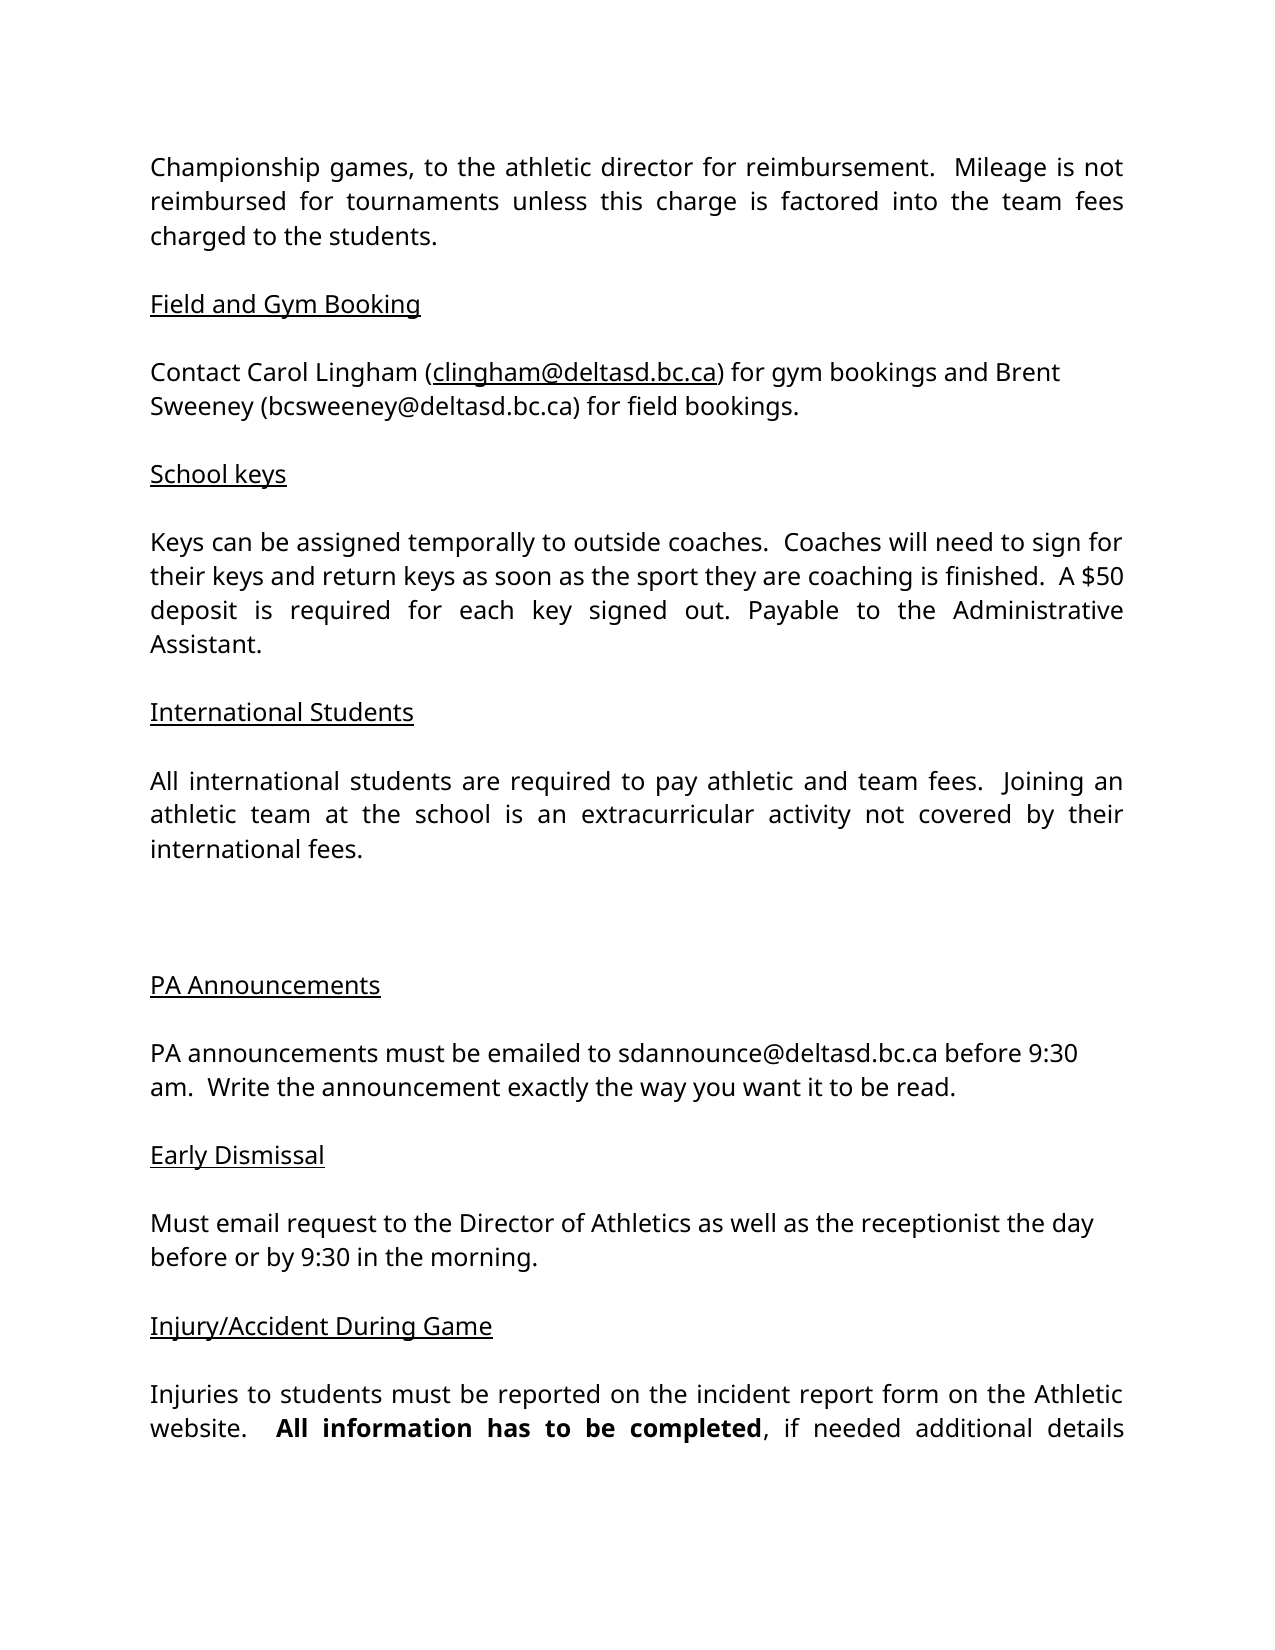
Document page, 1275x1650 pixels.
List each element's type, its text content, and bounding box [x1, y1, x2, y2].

text School keys [150, 457, 1125, 491]
text Field and Gym Booking [150, 286, 1125, 320]
text PA announcements must be emailed to sdannounce@deltasd.bc.ca before 9:30 am. Write the announcement exactly the way you want it to be read. [150, 1036, 1125, 1104]
text Keys can be assigned temporally to outside coaches. Coaches will need to sign for their keys and return keys as soon as the sport they are coaching is finished. A $50 deposit is required for each key signed out. Payable to the Administrative Assistant. [150, 525, 1125, 661]
text International Students [150, 695, 1125, 729]
text PA Announcements [150, 967, 1125, 1002]
text Early Dismissal [150, 1138, 1125, 1172]
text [150, 1376, 1125, 1444]
text Injury/Accident During Game [150, 1308, 1125, 1342]
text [150, 150, 1125, 252]
text Must email request to the Director of Athletics as well as the receptionist the day before or by 9:30 in the morning. [150, 1206, 1125, 1274]
text Contact Carol Lingham (clingham@deltasd.bc.ca) for gym bookings and Brent Sweeney (bcsweeney@deltasd.bc.ca) for field bookings. [150, 354, 1125, 422]
text All international students are required to pay athletic and team fees. Joining an athletic team at the school is an extracurricular activity not covered by their international fees. [150, 763, 1125, 865]
